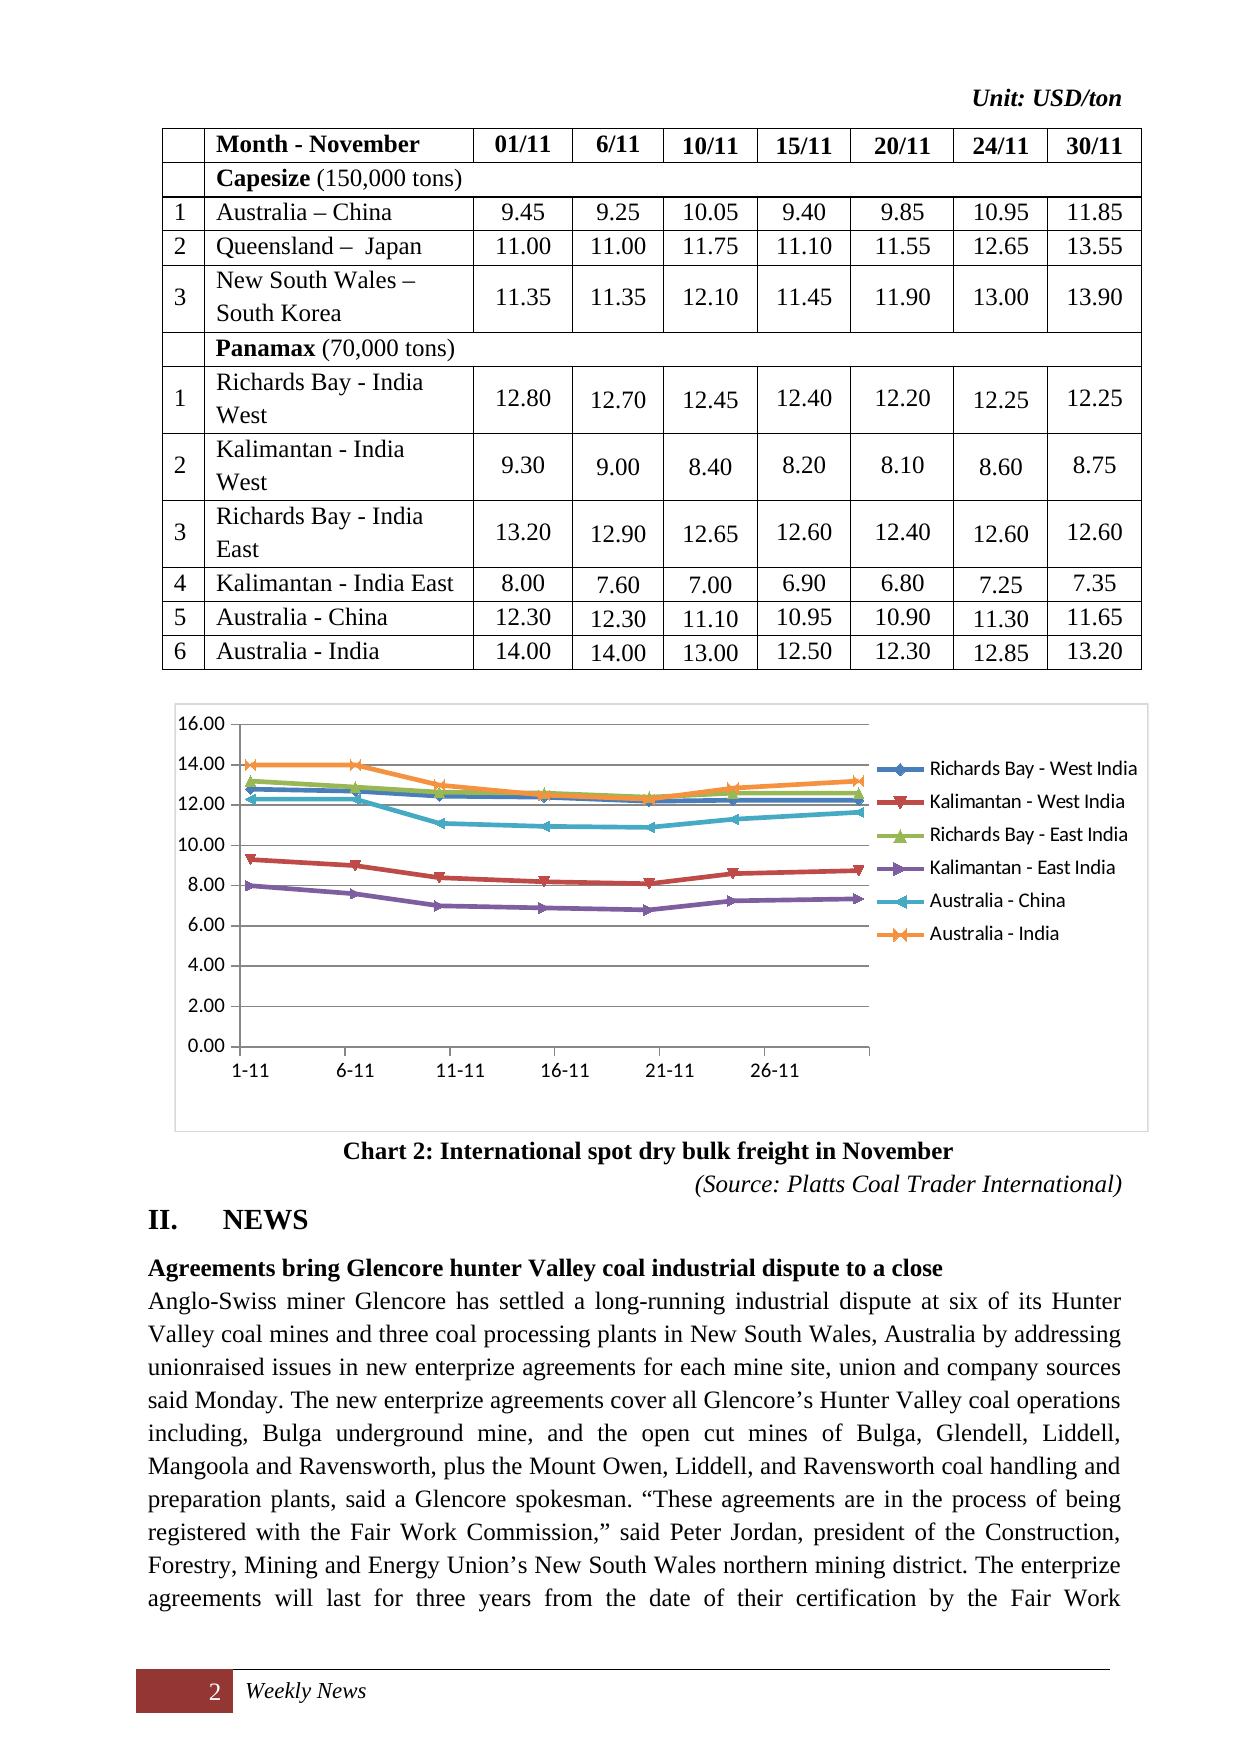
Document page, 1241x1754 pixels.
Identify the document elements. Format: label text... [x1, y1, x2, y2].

table_cell 11.10 [664, 602, 757, 635]
table_cell 12.40 [851, 501, 953, 567]
table_cell 8.10 [851, 434, 953, 500]
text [148, 1286, 1122, 1612]
table_cell 13.55 [1048, 231, 1141, 264]
table_cell [163, 163, 204, 196]
table_cell 1 [163, 367, 204, 433]
table_cell 10.95 [758, 602, 850, 635]
table_cell 12.65 [954, 231, 1047, 264]
table_header 24/11 [954, 129, 1047, 162]
table_cell 9.85 [851, 198, 953, 230]
table_cell 12.85 [954, 636, 1047, 669]
table_cell 12.60 [1048, 501, 1141, 567]
table_cell 13.00 [954, 266, 1047, 332]
table_cell 12.20 [851, 367, 953, 433]
table_header Month - November [205, 129, 473, 162]
table_cell 3 [163, 501, 204, 567]
table_cell Queensland – Japan [205, 231, 473, 264]
table_cell 11.35 [573, 266, 663, 332]
table_cell 10.90 [851, 602, 953, 635]
table_cell 7.25 [954, 568, 1047, 601]
table_header 20/11 [851, 129, 953, 162]
table_cell New South Wales – South Korea [205, 266, 473, 332]
table_cell 10.05 [664, 198, 757, 230]
table_cell 11.75 [664, 231, 757, 264]
table_cell 11.10 [758, 231, 850, 264]
table_cell 6 [163, 636, 204, 669]
table_cell 12.45 [664, 367, 757, 433]
table_cell 4 [163, 568, 204, 601]
table_cell Capesize (150,000 tons) [205, 163, 1141, 196]
table_header 10/11 [664, 129, 757, 162]
table_cell 8.00 [474, 568, 572, 601]
table_cell 11.30 [954, 602, 1047, 635]
table_cell 6.90 [758, 568, 850, 601]
table_cell 7.35 [1048, 568, 1141, 601]
table_cell 12.30 [851, 636, 953, 669]
table_cell 12.25 [1048, 367, 1141, 433]
table_cell 8.40 [664, 434, 757, 500]
table_header 30/11 [1048, 129, 1141, 162]
table_cell 12.10 [664, 266, 757, 332]
table_cell 11.85 [1048, 198, 1141, 230]
table_cell 12.25 [954, 367, 1047, 433]
table_cell Australia – China [205, 198, 473, 230]
table_cell 12.30 [474, 602, 572, 635]
table_cell 3 [163, 266, 204, 332]
table_cell Australia - China [205, 602, 473, 635]
table_cell 7.60 [573, 568, 663, 601]
text Chart 2: International spot dry bulk freight in November [174, 1136, 1122, 1165]
table_cell 2 [163, 231, 204, 264]
table_cell [163, 333, 204, 366]
text (Source: Platts Coal Trader International) [174, 1169, 1122, 1198]
table_cell Kalimantan - India East [205, 568, 473, 601]
table_cell 11.00 [474, 231, 572, 264]
table_cell 12.40 [758, 367, 850, 433]
table_cell 11.00 [573, 231, 663, 264]
table_cell 11.55 [851, 231, 953, 264]
table_cell 12.80 [474, 367, 572, 433]
table_cell 11.45 [758, 266, 850, 332]
table_cell 11.65 [1048, 602, 1141, 635]
table_cell 12.30 [573, 602, 663, 635]
table_cell 12.60 [954, 501, 1047, 567]
table_cell Kalimantan - India West [205, 434, 473, 500]
table_cell 9.30 [474, 434, 572, 500]
table_cell 13.20 [1048, 636, 1141, 669]
table_cell 8.60 [954, 434, 1047, 500]
table_cell 12.50 [758, 636, 850, 669]
table_cell 14.00 [474, 636, 572, 669]
table_cell 9.25 [573, 198, 663, 230]
table_cell 11.35 [474, 266, 572, 332]
table_cell 12.60 [758, 501, 850, 567]
list NEWS [148, 1202, 1122, 1236]
table_cell 9.45 [474, 198, 572, 230]
table_header [163, 129, 204, 162]
table_cell 13.20 [474, 501, 572, 567]
table_cell 9.00 [573, 434, 663, 500]
table_cell 12.65 [664, 501, 757, 567]
table_cell 13.90 [1048, 266, 1141, 332]
list Unit: USD/ton [230, 83, 1122, 111]
table_header 01/11 [474, 129, 572, 162]
table_cell Richards Bay - India East [205, 501, 473, 567]
table_cell Australia - India [205, 636, 473, 669]
table_cell 9.40 [758, 198, 850, 230]
table_header 15/11 [758, 129, 850, 162]
table_cell 5 [163, 602, 204, 635]
table_cell 11.90 [851, 266, 953, 332]
table_cell 8.75 [1048, 434, 1141, 500]
text Agreements bring Glencore hunter Valley coal industrial dispute to a close [148, 1253, 1122, 1282]
table_cell 8.20 [758, 434, 850, 500]
table_cell 6.80 [851, 568, 953, 601]
table_cell 10.95 [954, 198, 1047, 230]
table_cell 13.00 [664, 636, 757, 669]
table_header 6/11 [573, 129, 663, 162]
table_cell 2 [163, 434, 204, 500]
table_cell 1 [163, 198, 204, 230]
table_cell 12.70 [573, 367, 663, 433]
table_cell 7.00 [664, 568, 757, 601]
table_cell Richards Bay - India West [205, 367, 473, 433]
table_cell Panamax (70,000 tons) [205, 333, 1141, 366]
table_cell 12.90 [573, 501, 663, 567]
table_cell 14.00 [573, 636, 663, 669]
